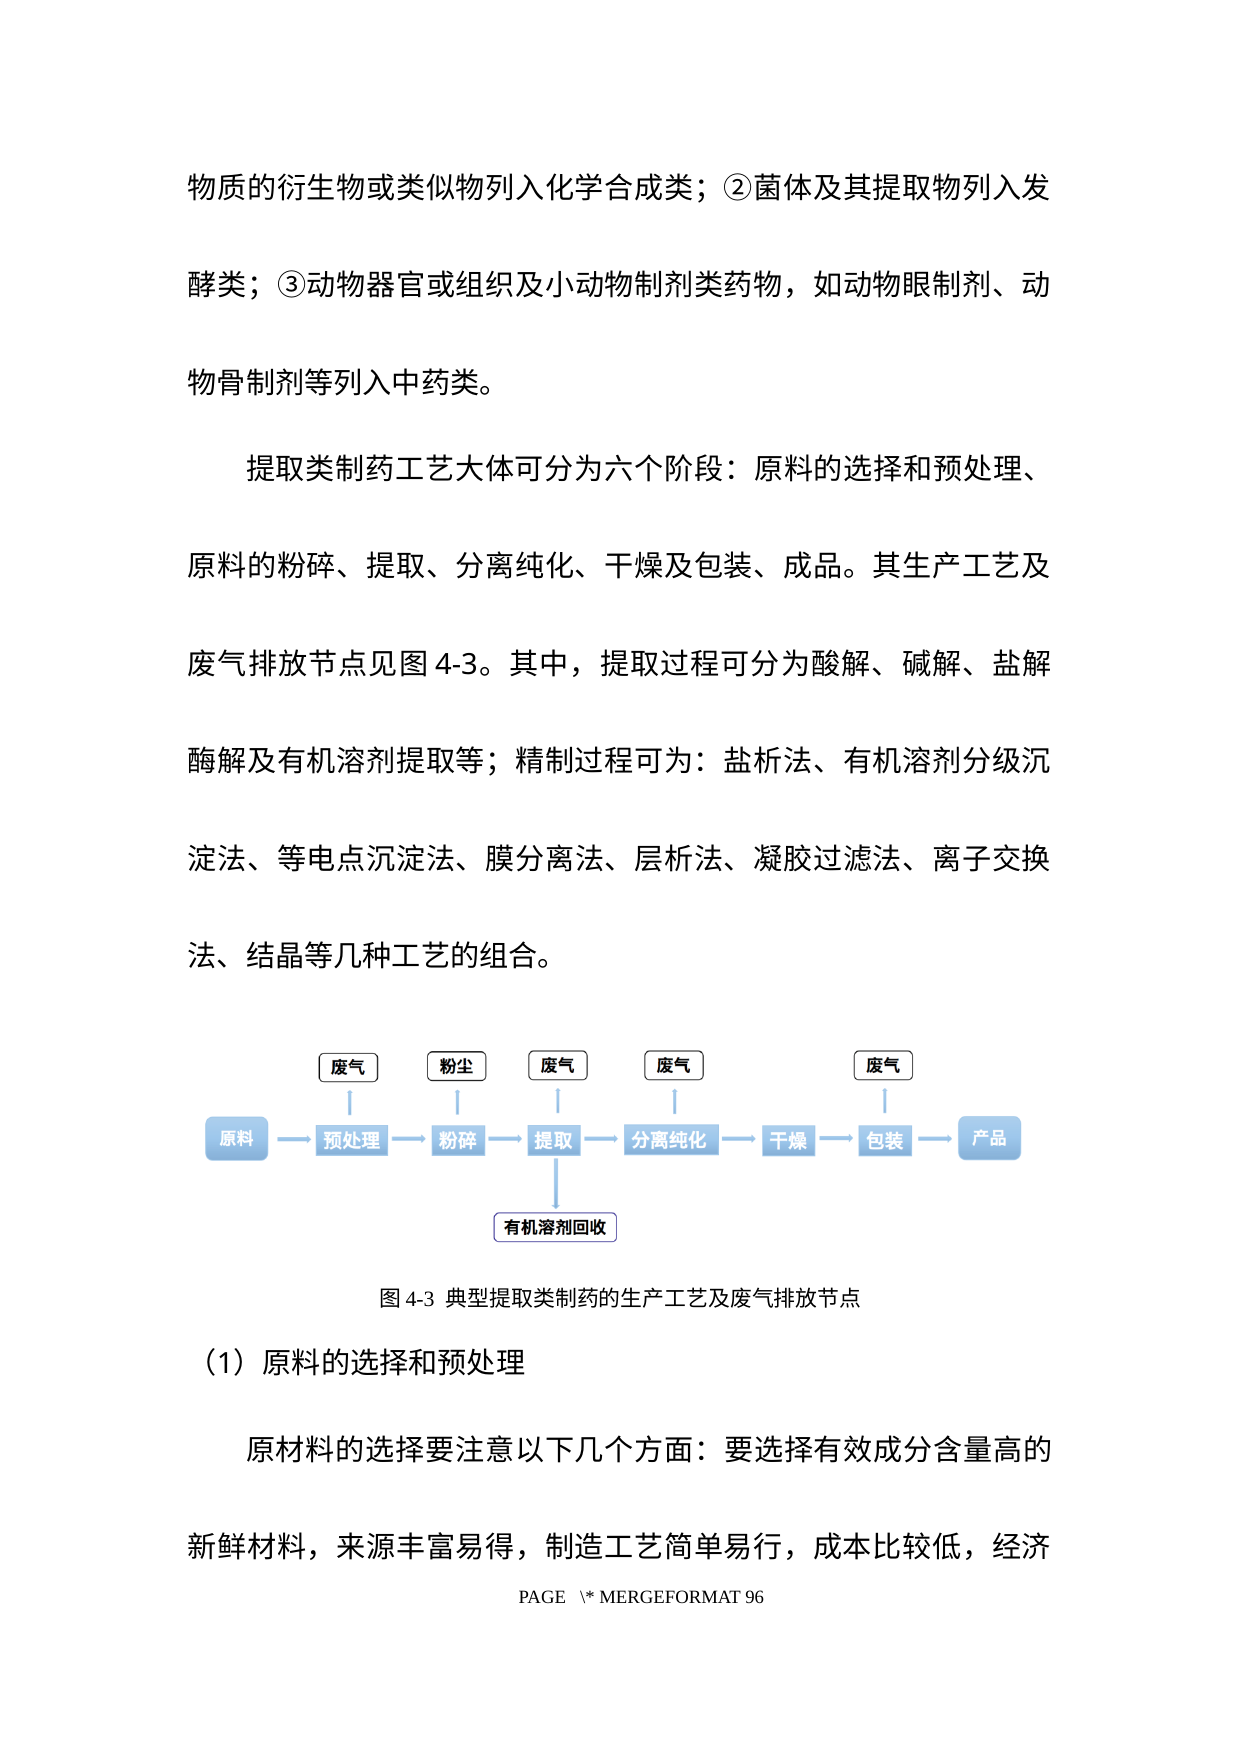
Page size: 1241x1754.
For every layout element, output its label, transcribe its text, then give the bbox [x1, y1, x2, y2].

picture [187, 1007, 1052, 1259]
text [187, 1415, 1053, 1577]
text 图4-3 典型提取类制药的生产工艺及废气排放节点 [187, 1280, 1053, 1313]
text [187, 153, 1053, 413]
text （1）原料的选择和预处理 [187, 1329, 1053, 1394]
text 提取类制药工艺大体可分为六个阶段：原料的选择和预处理、原料的粉碎、提取、分离纯化、干燥及包装、成品。其生产工艺及废气排放节点见图4-3。其中，提取过程可分为酸解、碱解、盐解、酶解及有机溶剂提取等；精制过程可为：盐析法、有机溶剂分级沉淀法、等电点沉淀法、膜分离法、层析法、凝胶过滤法、离子交换法、结晶等几种工艺的组合。 [187, 434, 1053, 987]
